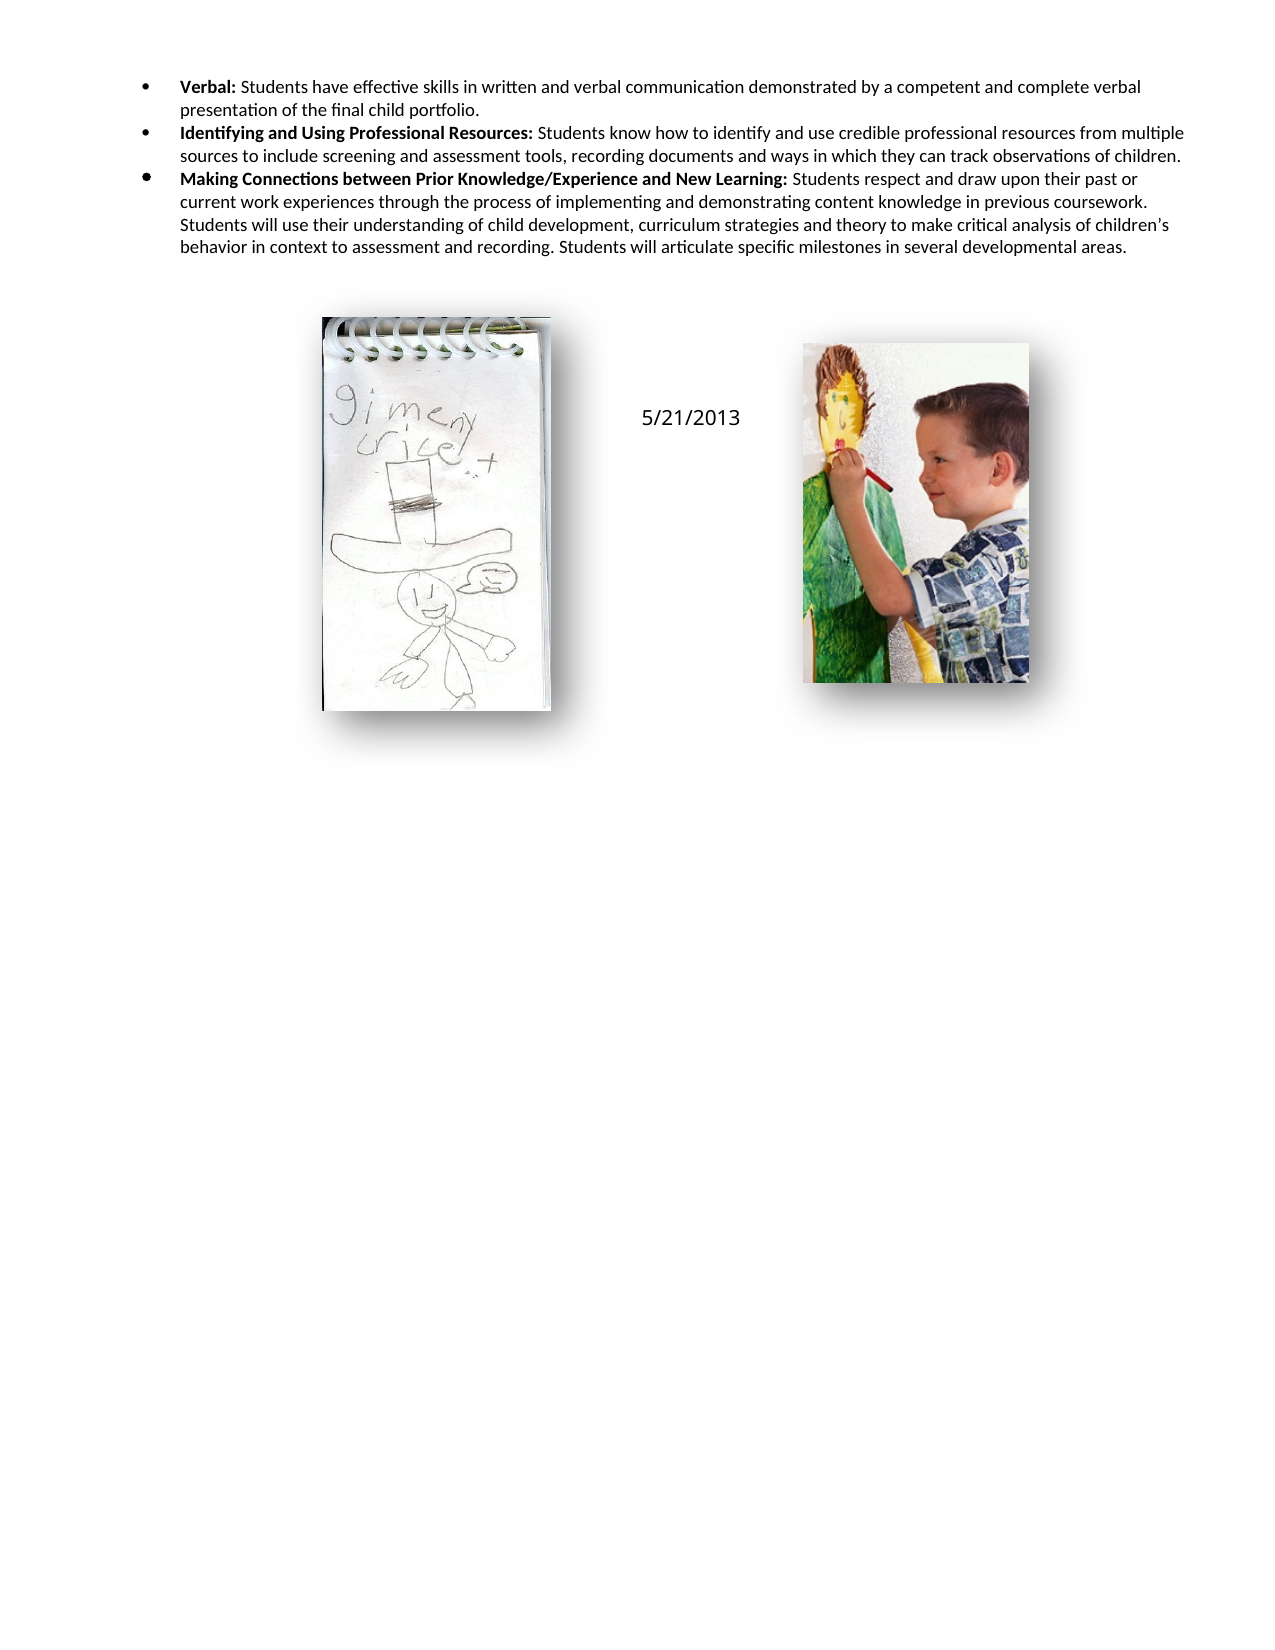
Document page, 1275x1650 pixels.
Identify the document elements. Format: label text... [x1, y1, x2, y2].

picture [322, 432, 551, 711]
picture [803, 432, 1029, 683]
text 5/21/2013 [105, 318, 1185, 432]
list Identifying and Using Professional Resources: Students know how to identify and use credible professional resources from multiple sources to include screening and assessment tools, recording documents and ways in which they can track observations of children. [142, 121, 1185, 167]
list Making Connections between Prior Knowledge/Experience and New Learning: Students respect and draw upon their past or current work experiences through the process of implementing and demonstrating content knowledge in previous coursework. Students will use their understanding of child development, curriculum strategies and theory to make critical analysis of children’s behavior in context to assessment and recording. Students will articulate specific milestones in several developmental areas. [142, 167, 1185, 258]
list Verbal: Students have effective skills in written and verbal communication demonstrated by a competent and complete verbal presentation of the final child portfolio. [142, 75, 1185, 121]
